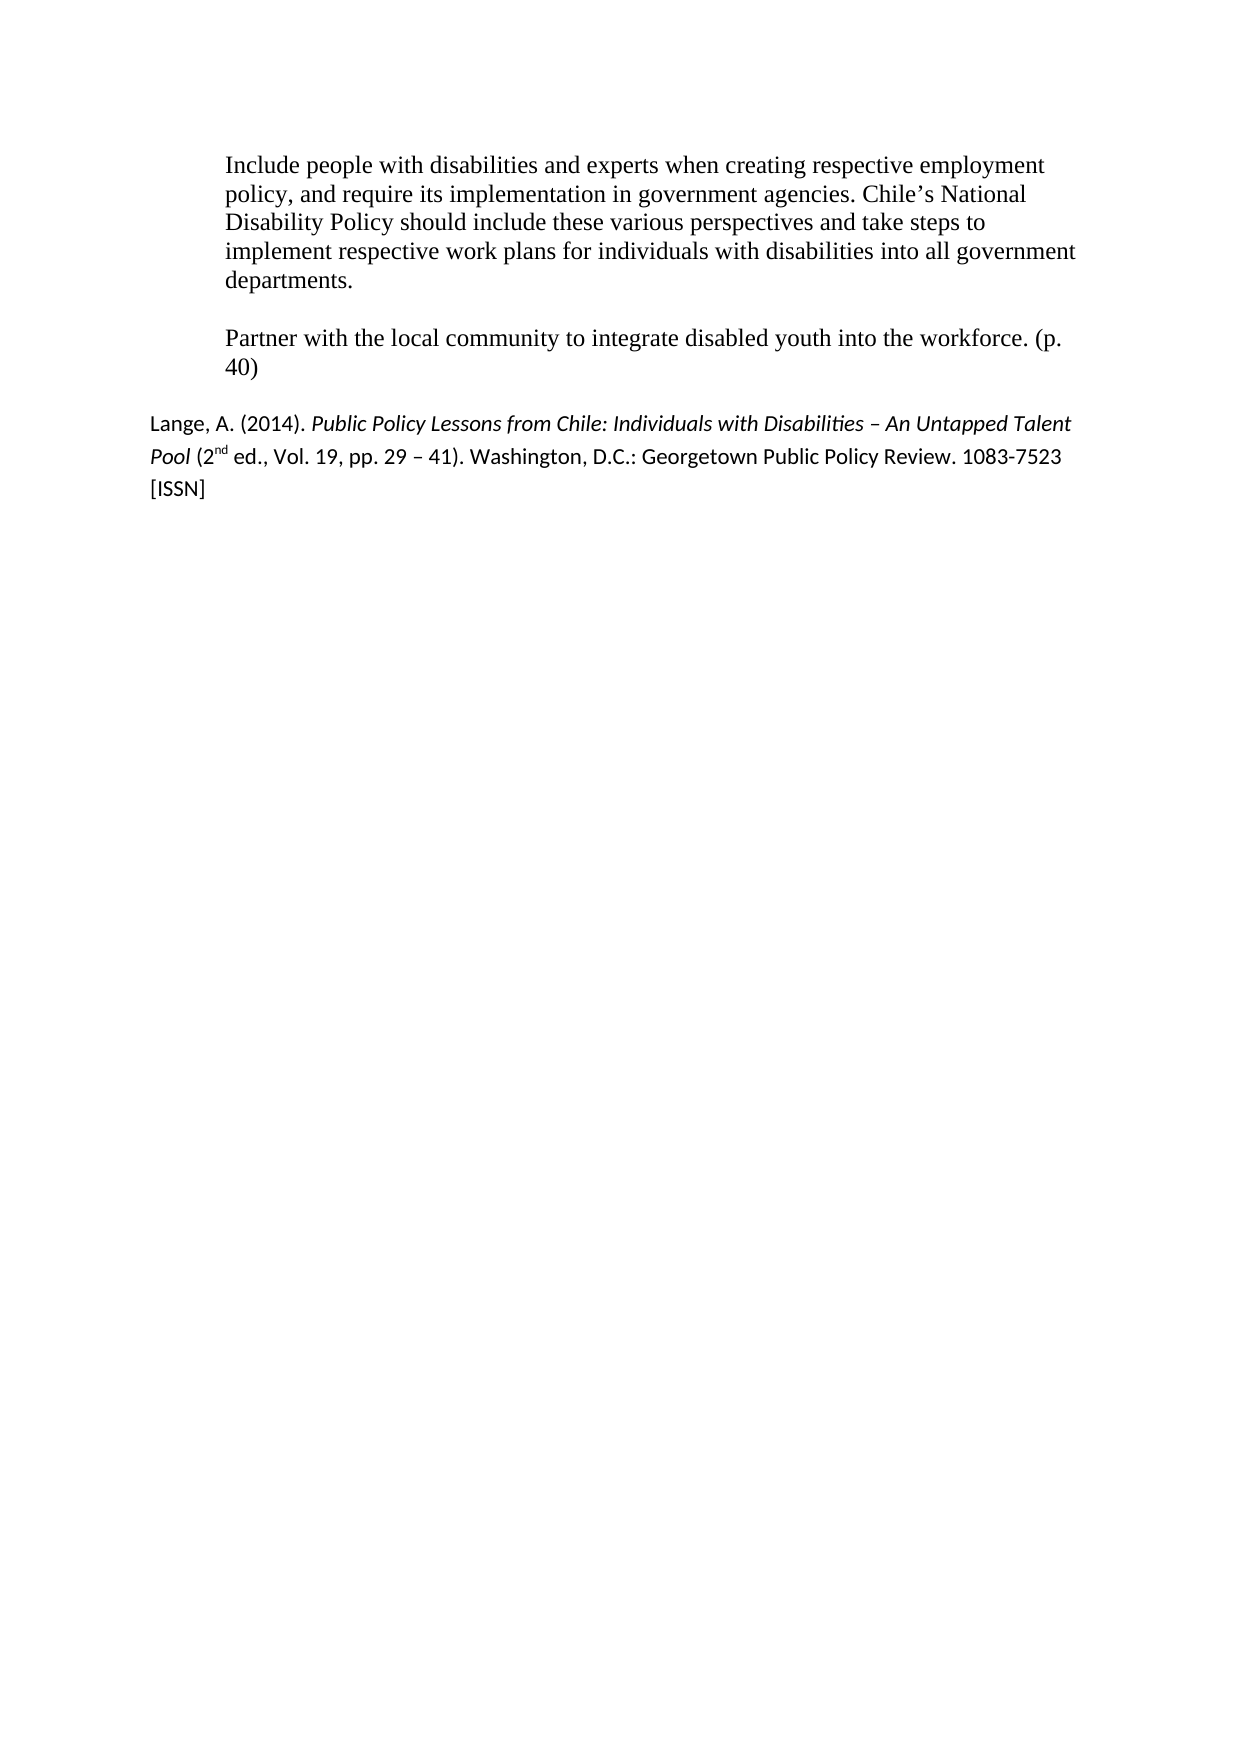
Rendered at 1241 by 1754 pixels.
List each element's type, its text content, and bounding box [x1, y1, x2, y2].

text Include people with disabilities and experts when creating respective employment policy, and require its implementation in government agencies. Chile’s National Disability Policy should include these various perspectives and take steps to implement respective work plans for individuals with disabilities into all government departments. [225, 150, 1090, 294]
text Lange, A. (2014). Public Policy Lessons from Chile: Individuals with Disabilities – An Untapped Talent Pool (2nd ed., Vol. 19, pp. 29 – 41). Washington, D.C.: Georgetown Public Policy Review. 1083-7523 [ISSN] [150, 409, 1090, 502]
text Partner with the local community to integrate disabled youth into the workforce. (p. 40) [225, 323, 1090, 380]
